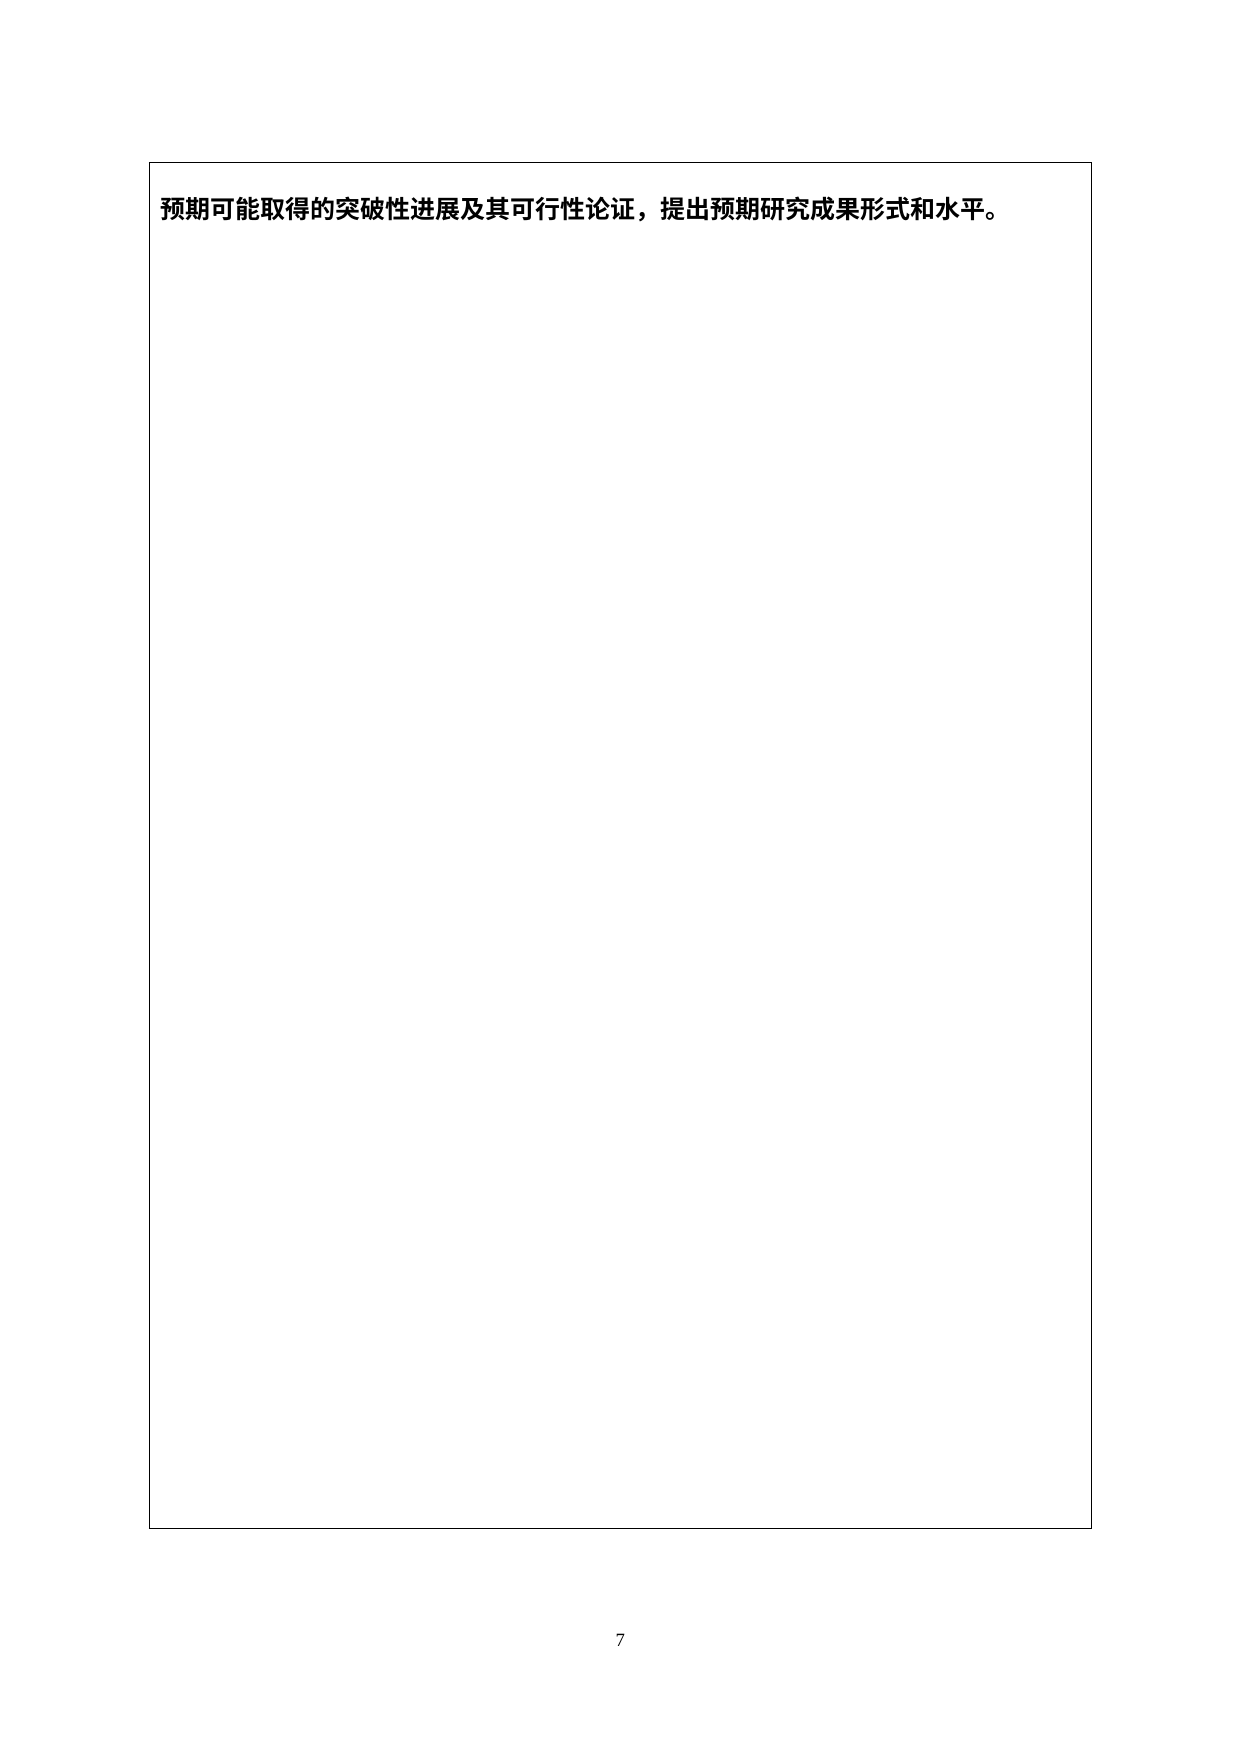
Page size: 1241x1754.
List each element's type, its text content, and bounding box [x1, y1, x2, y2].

table_header 预期可能取得的突破性进展及其可行性论证，提出预期研究成果形式和水平。 [150, 163, 1091, 1528]
